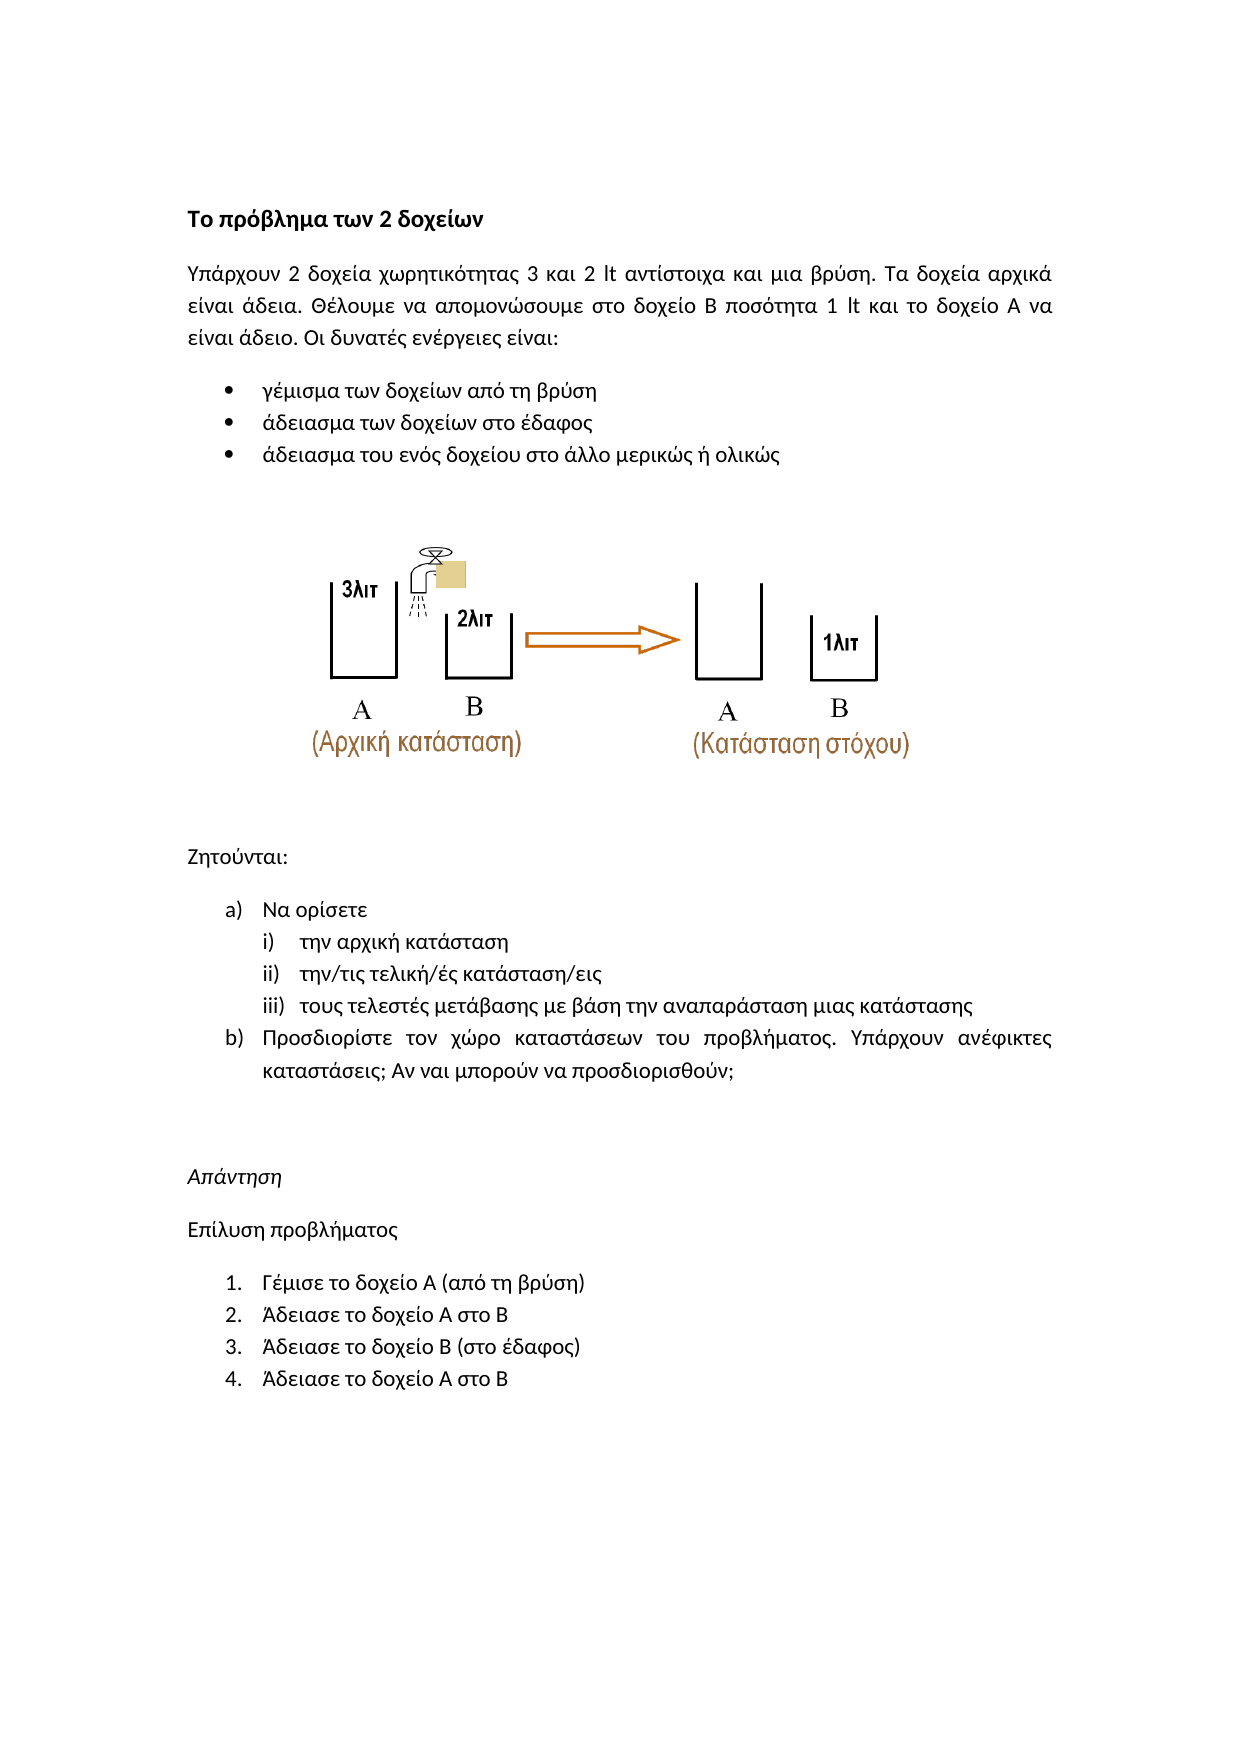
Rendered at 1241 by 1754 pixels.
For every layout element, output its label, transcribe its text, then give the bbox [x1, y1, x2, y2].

list Άδειασε το δοχείο Α στο Β [225, 1364, 1053, 1392]
list Άδειασε το δοχείο Β (στο έδαφος) [225, 1332, 1053, 1360]
text Ζητούνται: [187, 842, 1053, 870]
list Να ορίσετε [225, 895, 1053, 923]
list Προσδιορίστε τον χώρο καταστάσεων του προβλήματος. Υπάρχουν ανέφικτες καταστάσεις; Αν ναι μπορούν να προσδιορισθούν; [225, 1023, 1053, 1084]
text Επίλυση προβλήματος [187, 1215, 1053, 1243]
list άδειασμα των δοχείων στο έδαφος [225, 408, 1053, 436]
picture [293, 546, 947, 764]
list Γέμισε το δοχείο Α (από τη βρύση) [225, 1268, 1053, 1296]
list τους τελεστές μετάβασης με βάση την αναπαράσταση μιας κατάστασης [262, 991, 1053, 1019]
text Υπάρχουν 2 δοχεία χωρητικότητας 3 και 2 lt αντίστοιχα και μια βρύση. Τα δοχεία αρχικά είναι άδεια. Θέλουμε να απομονώσουμε στο δοχείο Β ποσότητα 1 lt και το δοχείο Α να είναι άδειο. Οι δυνατές ενέργειες είναι: [187, 259, 1053, 351]
text Απάντηση [187, 1162, 1053, 1190]
list την/τις τελική/ές κατάσταση/εις [262, 959, 1053, 987]
list την αρχική κατάσταση [262, 927, 1053, 955]
list γέμισμα των δοχείων από τη βρύση [225, 376, 1053, 404]
list Άδειασε το δοχείο Α στο Β [225, 1300, 1053, 1328]
text Το πρόβλημα των 2 δοχείων [187, 203, 1053, 233]
list άδειασμα του ενός δοχείου στο άλλο μερικώς ή ολικώς [225, 441, 1053, 469]
